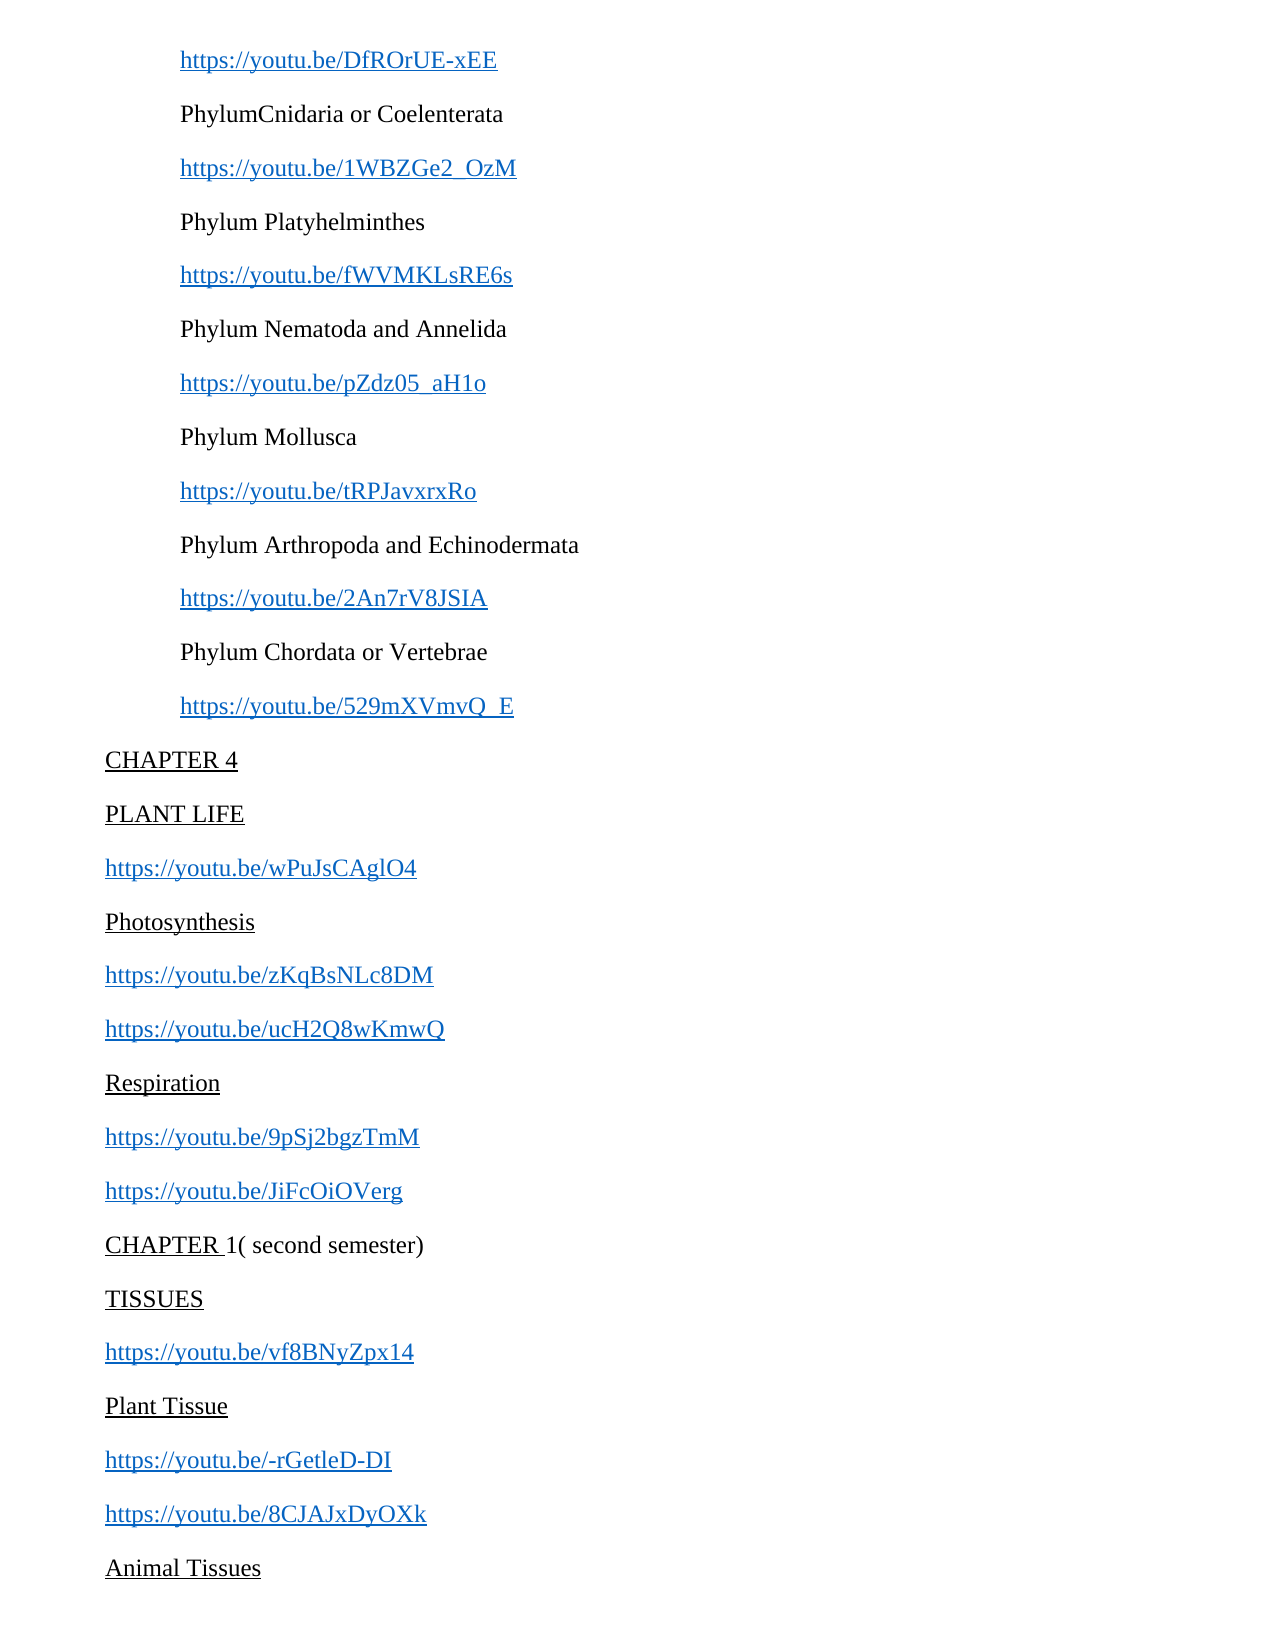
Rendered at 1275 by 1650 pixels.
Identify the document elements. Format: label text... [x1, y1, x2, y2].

text Phylum Nematoda and Annelida [105, 314, 1170, 343]
text https://youtu.be/2An7rV8JSIA [105, 583, 1170, 612]
text https://youtu.be/8CJAJxDyOXk [105, 1499, 1170, 1528]
text Respiration [105, 1068, 1170, 1097]
text Phylum Mollusca [105, 422, 1170, 451]
text Phylum Platyhelminthes [105, 207, 1170, 235]
text PLANT LIFE [105, 799, 1170, 828]
text https://youtu.be/JiFcOiOVerg [105, 1176, 1170, 1205]
text https://youtu.be/529mXVmvQ_E [105, 691, 1170, 720]
text TISSUES [105, 1284, 1170, 1312]
text https://youtu.be/pZdz05_aH1o [105, 368, 1170, 397]
text https://youtu.be/DfROrUE-xEE [105, 45, 1170, 74]
text https://youtu.be/tRPJavxrxRo [105, 476, 1170, 504]
text https://youtu.be/-rGetleD-DI [105, 1445, 1170, 1474]
text Phylum Chordata or Vertebrae [105, 637, 1170, 666]
text https://youtu.be/9pSj2bgzTmM [105, 1122, 1170, 1151]
text https://youtu.be/fWVMKLsRE6s [180, 260, 1170, 289]
text Animal Tissues [105, 1553, 1170, 1582]
text https://youtu.be/ucH2Q8wKmwQ [105, 1014, 1170, 1043]
text PhylumCnidaria or Coelenterata [105, 99, 1170, 128]
text CHAPTER 4 [105, 745, 1170, 774]
text CHAPTER 1( second semester) [105, 1230, 1170, 1258]
text https://youtu.be/1WBZGe2_OzM [105, 153, 1170, 181]
text https://youtu.be/vf8BNyZpx14 [105, 1337, 1170, 1366]
text Plant Tissue [105, 1391, 1170, 1420]
text https://youtu.be/wPuJsCAglO4 [105, 853, 1170, 882]
text Photosynthesis [105, 907, 1170, 935]
text Phylum Arthropoda and Echinodermata [105, 530, 1170, 558]
text https://youtu.be/zKqBsNLc8DM [105, 961, 1170, 989]
